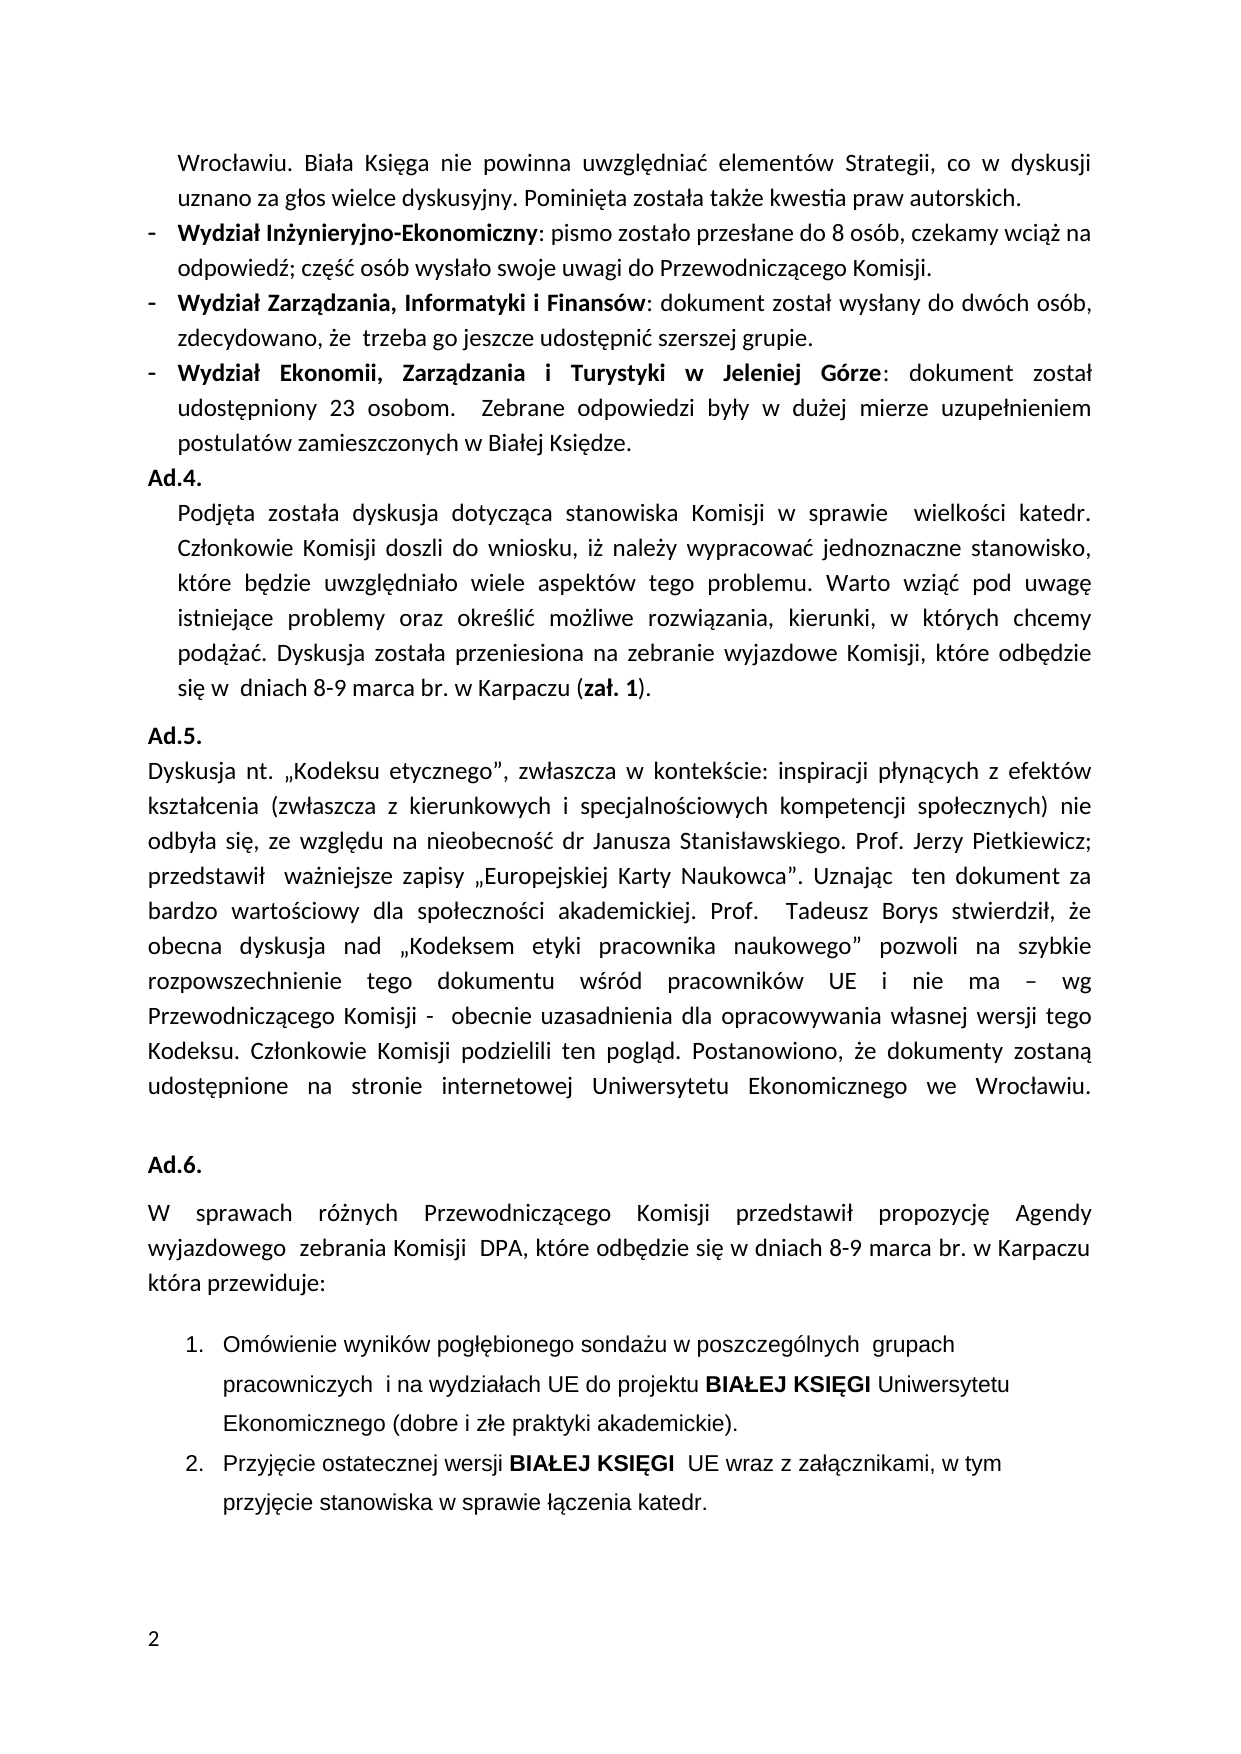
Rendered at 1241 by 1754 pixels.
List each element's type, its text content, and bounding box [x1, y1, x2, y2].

text Ad.5. Dyskusja nt. „Kodeksu etycznego”, zwłaszcza w kontekście: inspiracji płynących z efektów kształcenia (zwłaszcza z kierunkowych i specjalnościowych kompetencji społecznych) nie odbyła się, ze względu na nieobecność dr Janusza Stanisławskiego. Prof. Jerzy Pietkiewicz; przedstawił ważniejsze zapisy „Europejskiej Karty Naukowca”. Uznając ten dokument za bardzo wartościowy dla społeczności akademickiej. Prof. Tadeusz Borys stwierdził, że obecna dyskusja nad „Kodeksem etyki pracownika naukowego” pozwoli na szybkie rozpowszechnienie tego dokumentu wśród pracowników UE i nie ma – wg Przewodniczącego Komisji - obecnie uzasadnienia dla opracowywania własnej wersji tego Kodeksu. Członkowie Komisji podzielili ten pogląd. Postanowiono, że dokumenty zostaną udostępnione na stronie internetowej Uniwersytetu Ekonomicznego we Wrocławiu. [148, 720, 1093, 1133]
text Ad.6. [148, 1149, 1093, 1180]
list Ad.4. Podjęta została dyskusja dotycząca stanowiska Komisji w sprawie wielkości katedr. Członkowie Komisji doszli do wniosku, iż należy wypracować jednoznaczne stanowisko, które będzie uwzględniało wiele aspektów tego problemu. Warto wziąć pod uwagę istniejące problemy oraz określić możliwe rozwiązania, kierunki, w których chcemy podążać. Dyskusja została przeniesiona na zebranie wyjazdowe Komisji, które odbędzie się w dniach 8-9 marca br. w Karpaczu (zał. 1). [148, 463, 1093, 703]
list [148, 148, 1093, 213]
text W sprawach różnych Przewodniczącego Komisji przedstawił propozycję Agendy wyjazdowego zebrania Komisji DPA, które odbędzie się w dniach 8-9 marca br. w Karpaczu która przewiduje: [148, 1197, 1093, 1297]
list Wydział Zarządzania, Informatyki i Finansów: dokument został wysłany do dwóch osób, zdecydowano, że trzeba go jeszcze udostępnić szerszej grupie. [148, 288, 1093, 353]
list Wydział Ekonomii, Zarządzania i Turystyki w Jeleniej Górze: dokument został udostępniony 23 osobom. Zebrane odpowiedzi były w dużej mierze uzupełnieniem postulatów zamieszczonych w Białej Księdze. [148, 358, 1093, 458]
list Wydział Inżynieryjno-Ekonomiczny: pismo zostało przesłane do 8 osób, czekamy wciąż na odpowiedź; część osób wysłało swoje uwagi do Przewodniczącego Komisji. [148, 218, 1093, 283]
list Przyjęcie ostatecznej wersji BIAŁEJ KSIĘGI UE wraz z załącznikami, w tym przyjęcie stanowiska w sprawie łączenia katedr. [185, 1449, 1093, 1515]
list Omówienie wyników pogłębionego sondażu w poszczególnych grupach pracowniczych i na wydziałach UE do projektu BIAŁEJ KSIĘGI Uniwersytetu Ekonomicznego (dobre i złe praktyki akademickie). [185, 1331, 1093, 1436]
